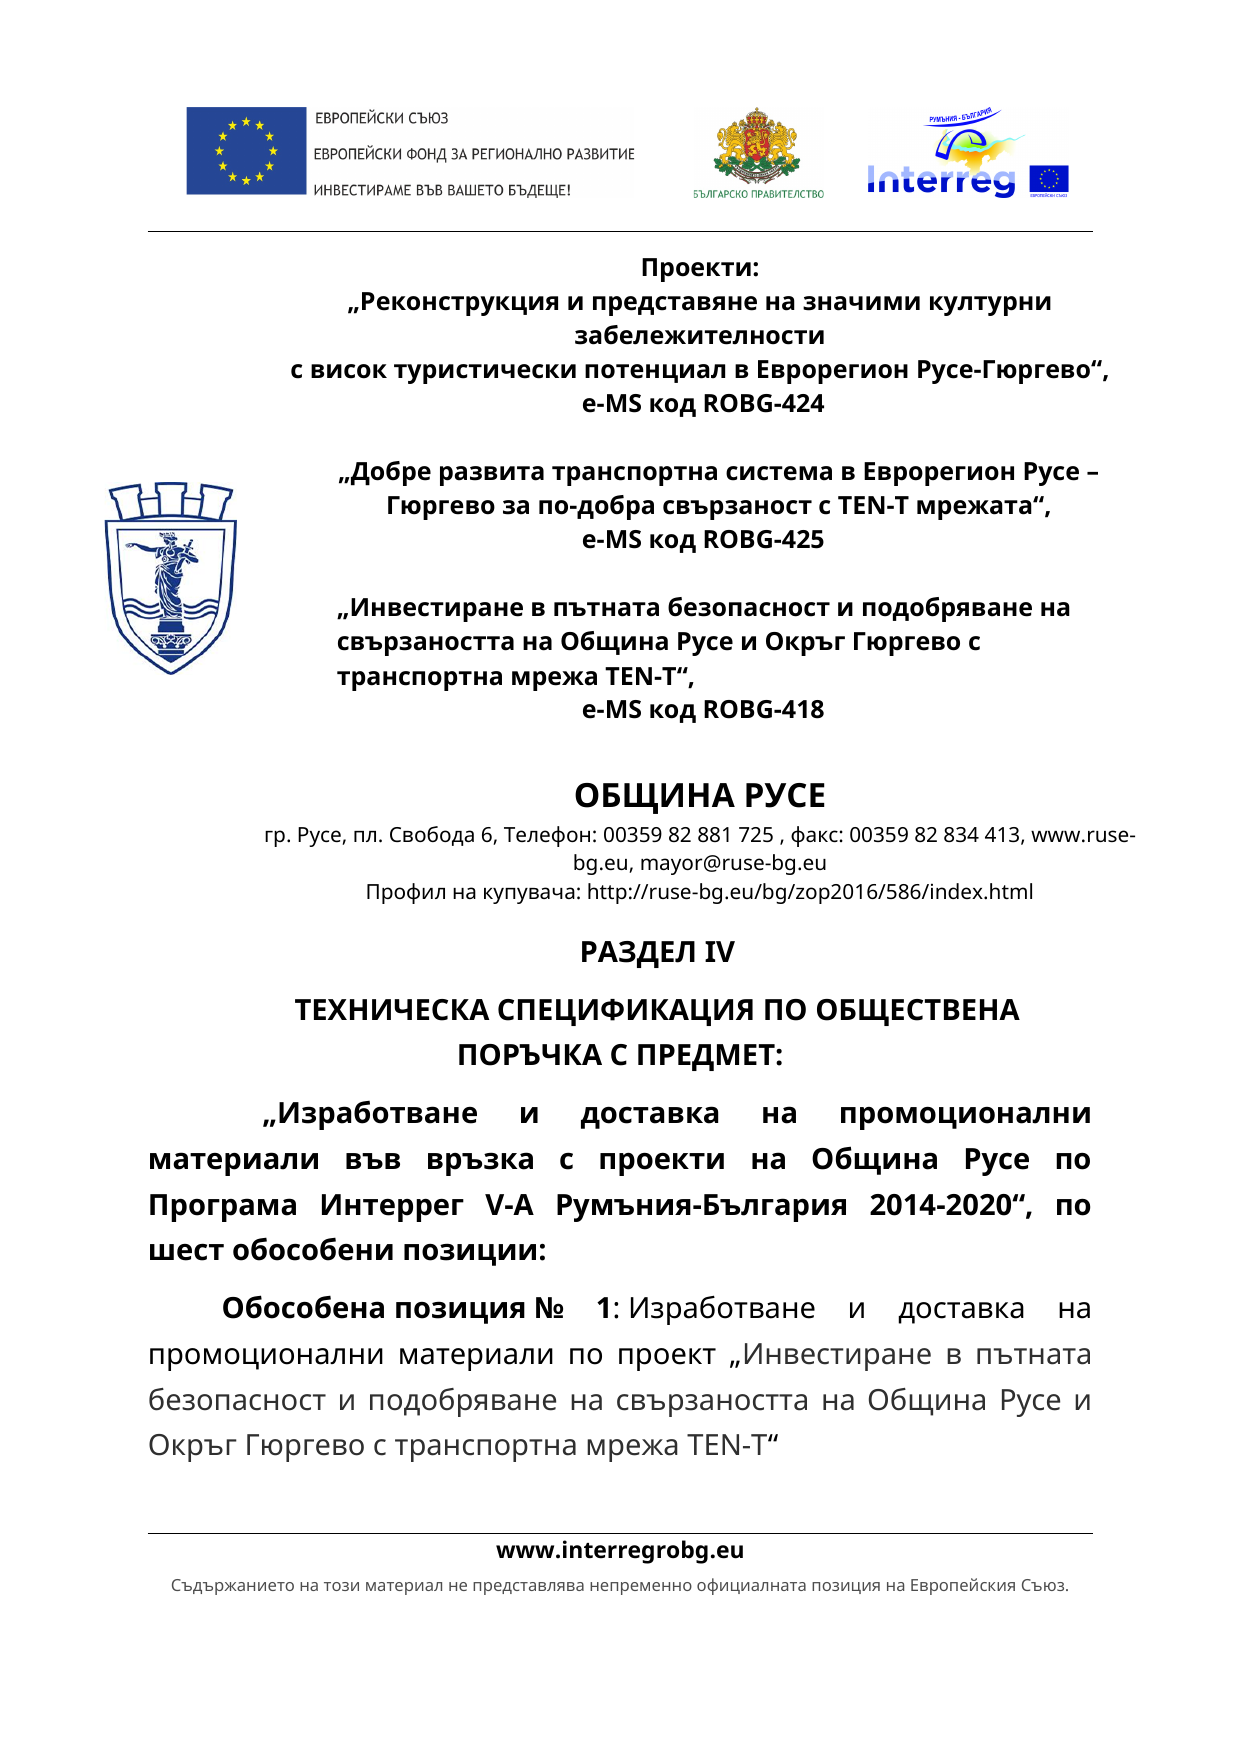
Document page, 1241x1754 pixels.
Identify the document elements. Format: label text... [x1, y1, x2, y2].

picture [186, 107, 635, 198]
text РАЗДЕЛ IV [148, 288, 1093, 971]
text ТЕХНИЧЕСКА СПЕЦИФИКАЦИЯ ПО ОБЩЕСТВЕНА ПОРЪЧКА С ПРЕДМЕТ: [148, 989, 1093, 1074]
picture [868, 107, 1069, 198]
text Обособена позиция № 1: Изработване и доставка на промоционални материали по проект „Инвестиране в пътната безопасност и подобряване на свързаността на Община Русе и Окръг Гюргево с транспортна мрежа TEN-T“ [148, 1288, 1093, 1464]
picture [693, 107, 824, 198]
text „Изработване и доставка на промоционални материали във връзка с проекти на Община Русе по Програма Интеррег V-A Румъния-България 2014-2020“, по шест обособени позиции: [148, 1093, 1093, 1269]
picture [104, 482, 237, 675]
